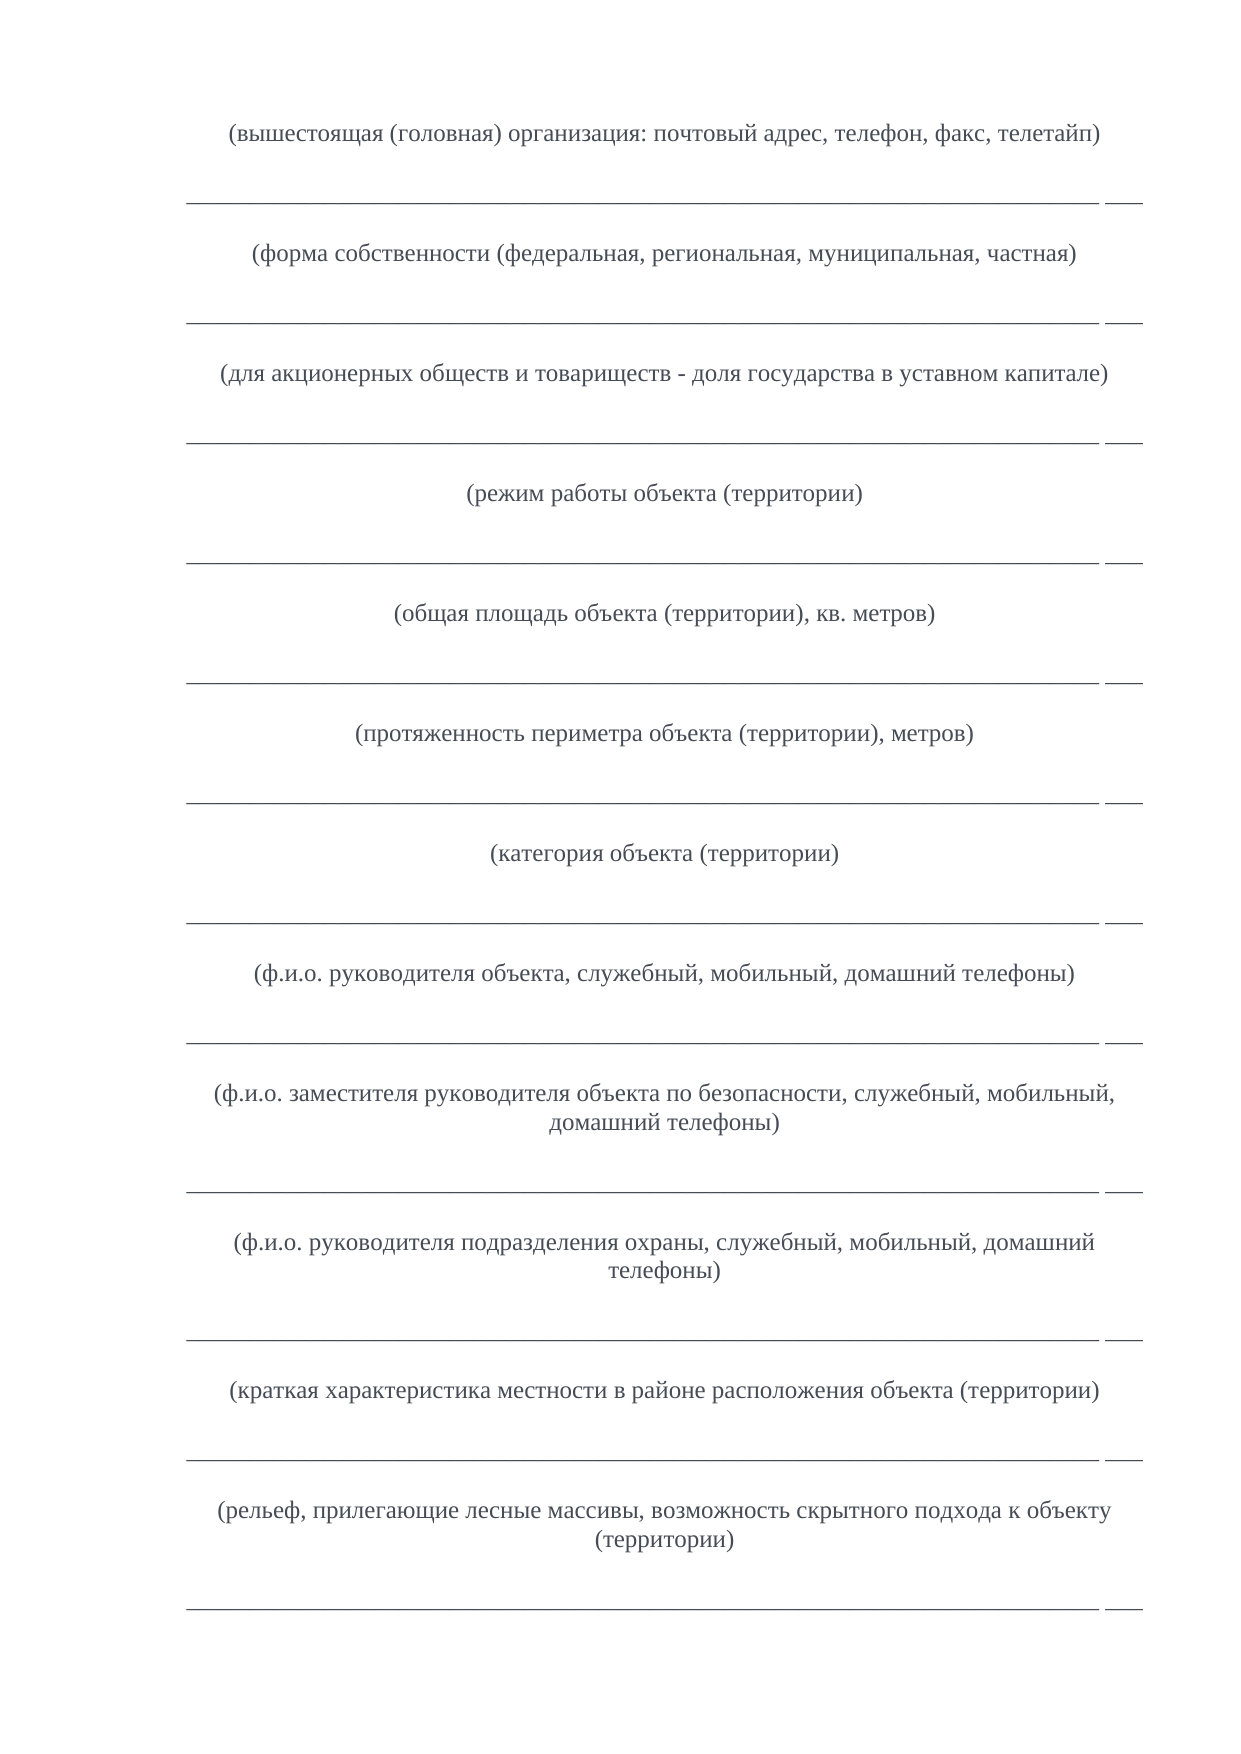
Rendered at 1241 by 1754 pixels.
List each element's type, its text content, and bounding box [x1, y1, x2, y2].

text (ф.и.о. руководителя подразделения охраны, служебный, мобильный, домашний телефоны) [177, 1227, 1152, 1284]
text _________________________________________________________________________ ___ [177, 1584, 1152, 1613]
text _________________________________________________________________________ ___ [177, 658, 1152, 687]
text (краткая характеристика местности в районе расположения объекта (территории) [177, 1376, 1152, 1404]
text _________________________________________________________________________ ___ [177, 298, 1152, 327]
text _________________________________________________________________________ ___ [177, 418, 1152, 447]
text (форма собственности (федеральная, региональная, муниципальная, частная) [177, 238, 1152, 267]
text (категория объекта (территории) [177, 838, 1152, 867]
text _________________________________________________________________________ ___ [177, 538, 1152, 567]
text _________________________________________________________________________ ___ [177, 1436, 1152, 1464]
text _________________________________________________________________________ ___ [177, 1018, 1152, 1047]
text (рельеф, прилегающие лесные массивы, возможность скрытного подхода к объекту (территории) [177, 1496, 1152, 1553]
text _________________________________________________________________________ ___ [177, 898, 1152, 927]
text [177, 178, 1152, 207]
text (ф.и.о. руководителя объекта, служебный, мобильный, домашний телефоны) [177, 958, 1152, 987]
text _________________________________________________________________________ ___ [177, 1167, 1152, 1196]
text (режим работы объекта (территории) [177, 478, 1152, 507]
text (ф.и.о. заместителя руководителя объекта по безопасности, служебный, мобильный, домашний телефоны) [177, 1078, 1152, 1136]
text _________________________________________________________________________ ___ [177, 778, 1152, 807]
text (для акционерных обществ и товариществ - доля государства в уставном капитале) [177, 358, 1152, 387]
text _________________________________________________________________________ ___ [177, 1316, 1152, 1344]
text (общая площадь объекта (территории), кв. метров) [177, 598, 1152, 627]
text (протяженность периметра объекта (территории), метров) [177, 718, 1152, 747]
text (вышестоящая (головная) организация: почтовый адрес, телефон, факс, телетайп) [177, 118, 1152, 147]
